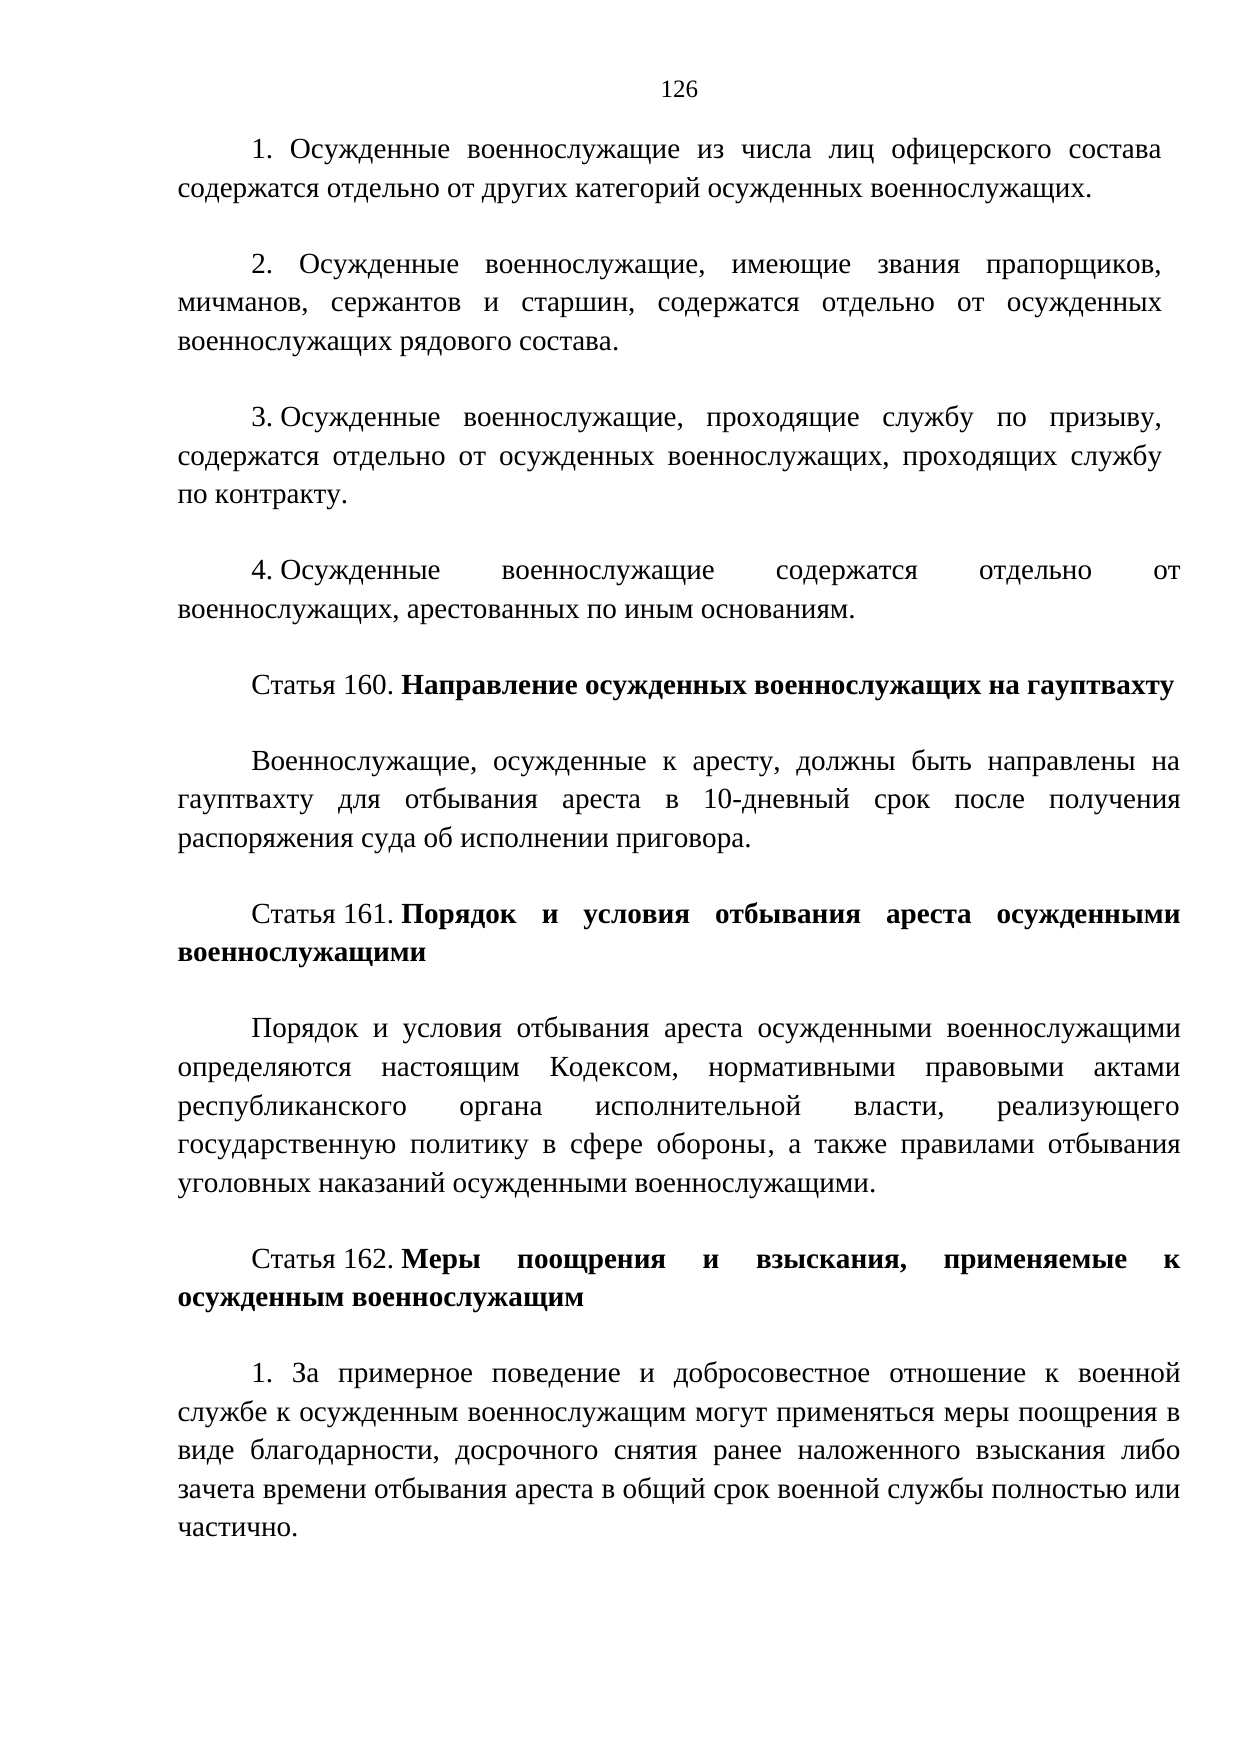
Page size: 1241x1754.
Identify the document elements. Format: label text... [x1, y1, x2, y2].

text 3. Осужденные военнослужащие, проходящие службу по призыву, содержатся отдельно от осужденных военнослужащих, проходящих службу по контракту. [177, 399, 1163, 510]
text 4. Осужденные военнослужащие содержатся отдельно от военнослужащих, арестованных по иным основаниям. [177, 552, 1181, 624]
text 1. Осужденные военнослужащие из числа лиц офицерского состава содержатся отдельно от других категорий осужденных военнослужащих. [177, 131, 1163, 203]
text Порядок и условия отбывания ареста осужденными военнослужащими определяются настоящим Кодексом, нормативными правовыми актами республиканского органа исполнительной власти, реализующего государственную политику в сфере обороны, а также правилами отбывания уголовных наказаний осужденными военнослужащими. [177, 1011, 1181, 1198]
text 2. Осужденные военнослужащие, имеющие звания прапорщиков, мичманов, сержантов и старшин, содержатся отдельно от осужденных военнослужащих рядового состава. [177, 246, 1163, 357]
text Статья 160. Направление осужденных военнослужащих на гауптвахту [177, 667, 1181, 700]
text Статья 161. Порядок и условия отбывания ареста осужденными военнослужащими [177, 896, 1181, 968]
text Статья 162. Меры поощрения и взыскания, применяемые к осужденным военнослужащим [177, 1241, 1181, 1313]
text 1. За примерное поведение и добросовестное отношение к военной службе к осужденным военнослужащим могут применяться меры поощрения в виде благодарности, досрочного снятия ранее наложенного взыскания либо зачета времени отбывания ареста в общий срок военной службы полностью или частично. [177, 1355, 1181, 1543]
text Военнослужащие, осужденные к аресту, должны быть направлены на гауптвахту для отбывания ареста в 10-дневный срок после получения распоряжения суда об исполнении приговора. [177, 743, 1181, 853]
